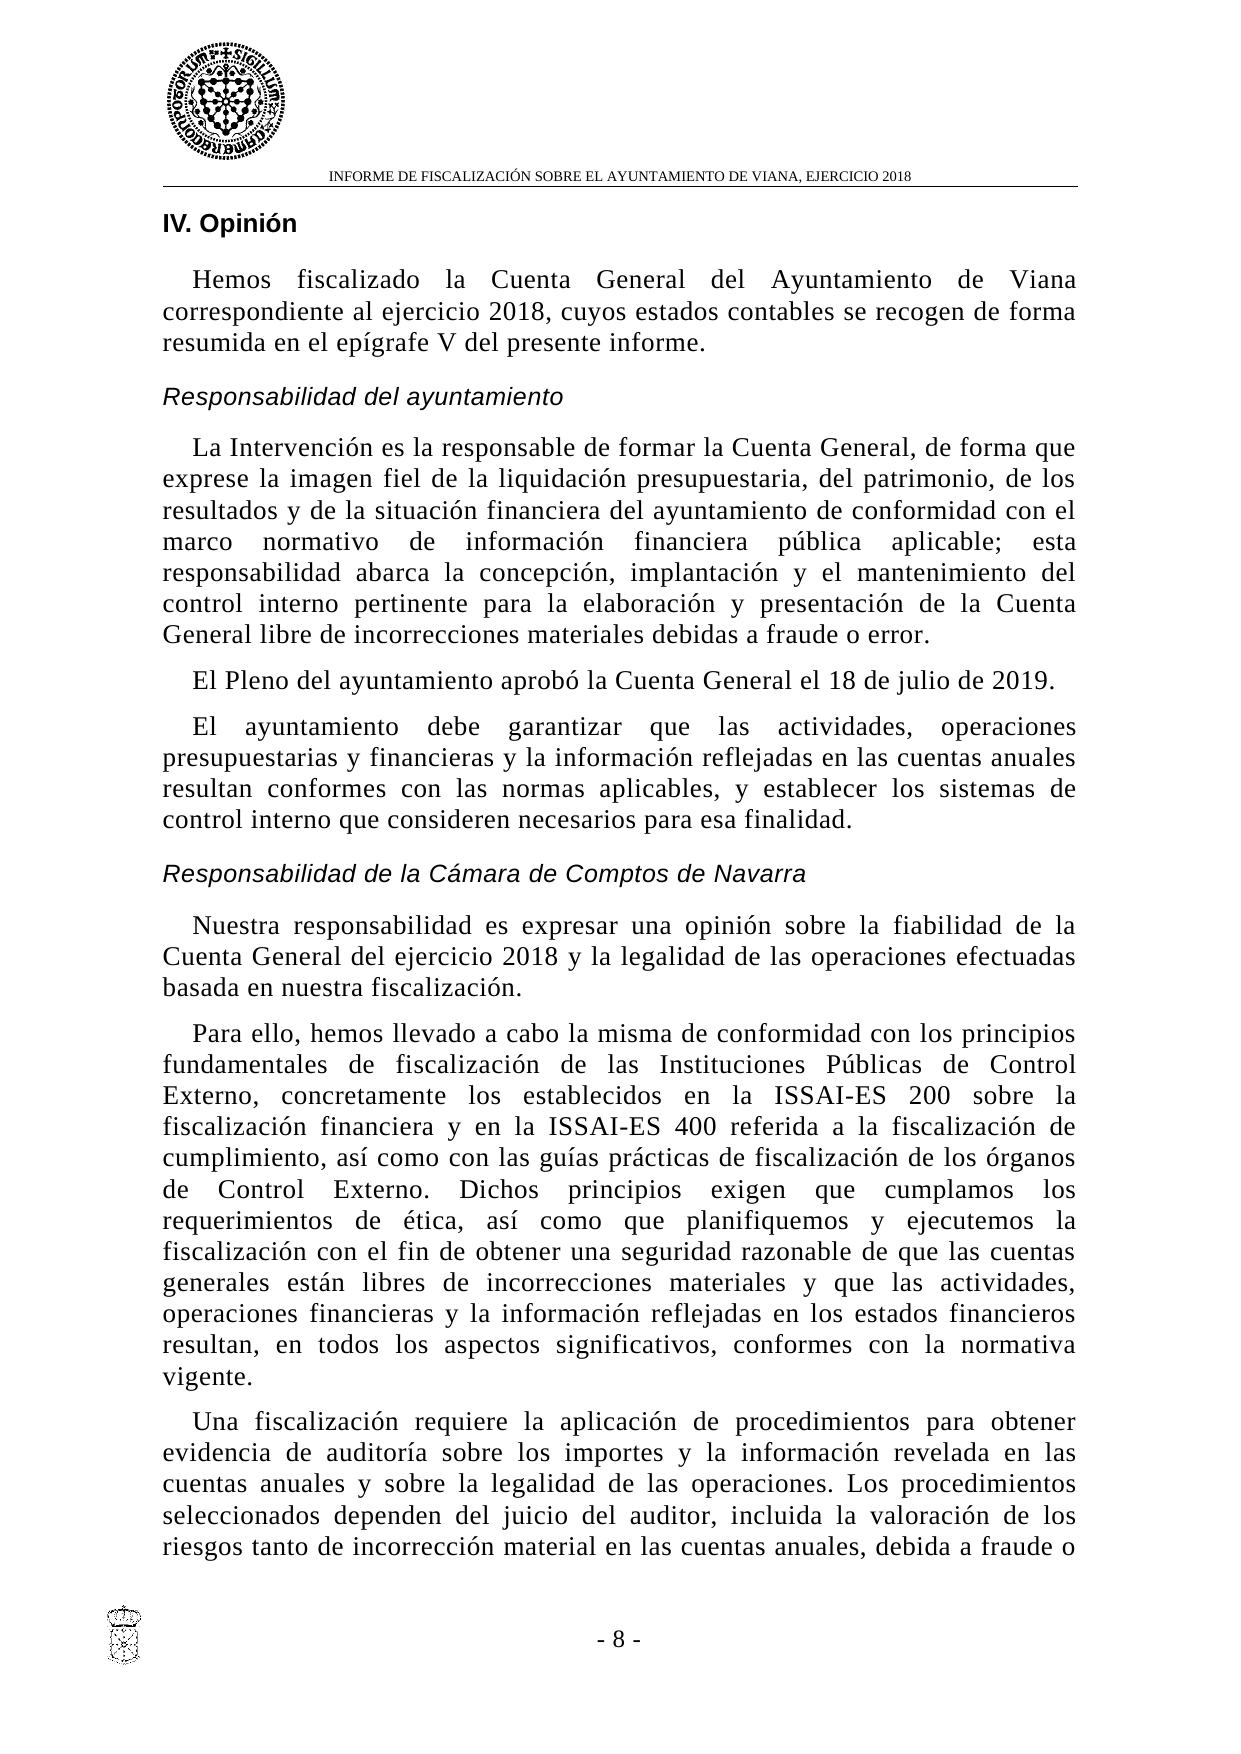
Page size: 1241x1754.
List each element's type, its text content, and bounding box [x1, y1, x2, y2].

text IV. Opinión [162, 208, 1078, 238]
text Responsabilidad de la Cámara de Comptos de Navarra [162, 859, 1078, 888]
text El ayuntamiento debe garantizar que las actividades, operaciones presupuestarias y financieras y la información reflejadas en las cuentas anuales resultan conformes con las normas aplicables, y establecer los sistemas de control interno que consideren necesarios para esa finalidad. [162, 710, 1078, 834]
text La Intervención es la responsable de formar la Cuenta General, de forma que exprese la imagen fiel de la liquidación presupuestaria, del patrimonio, de los resultados y de la situación financiera del ayuntamiento de conformidad con el marco normativo de información financiera pública aplicable; esta responsabilidad abarca la concepción, implantación y el mantenimiento del control interno pertinente para la elaboración y presentación de la Cuenta General libre de incorrecciones materiales debidas a fraude o error. [162, 431, 1078, 649]
text Nuestra responsabilidad es expresar una opinión sobre la fiabilidad de la Cuenta General del ejercicio 2018 y la legalidad de las operaciones efectuadas basada en nuestra fiscalización. [162, 909, 1078, 1002]
picture [162, 38, 289, 164]
text Hemos fiscalizado la Cuenta General del Ayuntamiento de Viana correspondiente al ejercicio 2018, cuyos estados contables se recogen de forma resumida en el epígrafe V del presente informe. [162, 263, 1078, 357]
text Responsabilidad del ayuntamiento [162, 382, 1078, 411]
text Para ello, hemos llevado a cabo la misma de conformidad con los principios fundamentales de fiscalización de las Instituciones Públicas de Control Externo, concretamente los establecidos en la ISSAI-ES 200 sobre la fiscalización financiera y en la ISSAI-ES 400 referida a la fiscalización de cumplimiento, así como con las guías prácticas de fiscalización de los órganos de Control Externo. Dichos principios exigen que cumplamos los requerimientos de ética, así como que planifiquemos y ejecutemos la fiscalización con el fin de obtener una seguridad razonable de que las cuentas generales están libres de incorrecciones materiales y que las actividades, operaciones financieras y la información reflejadas en los estados financieros resultan, en todos los aspectos significativos, conformes con la normativa vigente. [162, 1017, 1078, 1391]
text El Pleno del ayuntamiento aprobó la Cuenta General el 18 de julio de 2019. [162, 664, 1078, 695]
picture [105, 1604, 142, 1666]
